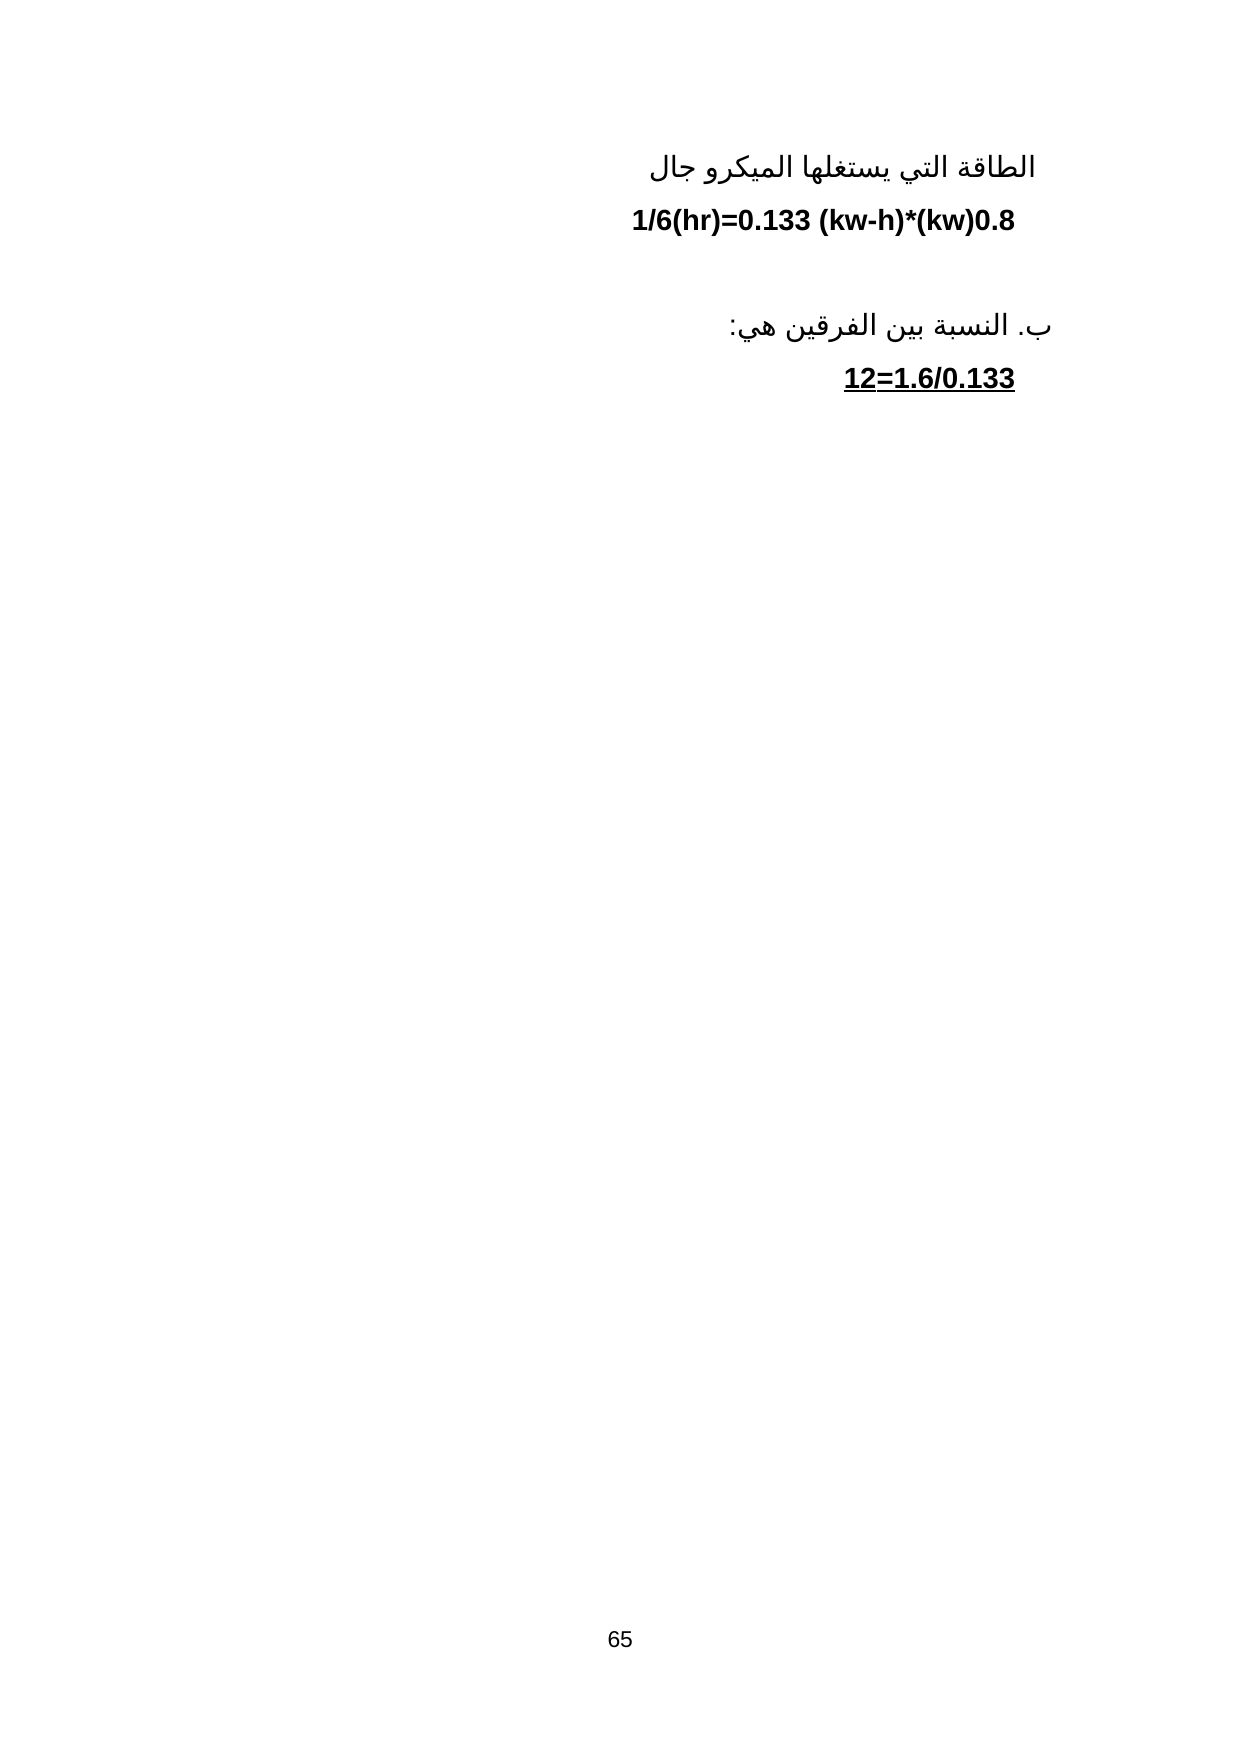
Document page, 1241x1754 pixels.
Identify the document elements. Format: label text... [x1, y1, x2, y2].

text ب. النسبة بين الفرقين هي: [187, 308, 1053, 342]
text 1.6/0.133=12 [187, 361, 1015, 395]
text الطاقة التي يستغلها الميكرو جال [187, 150, 1053, 183]
text 0.8(kw)*1/6(hr)=0.133 (kw-h) [187, 203, 1015, 236]
